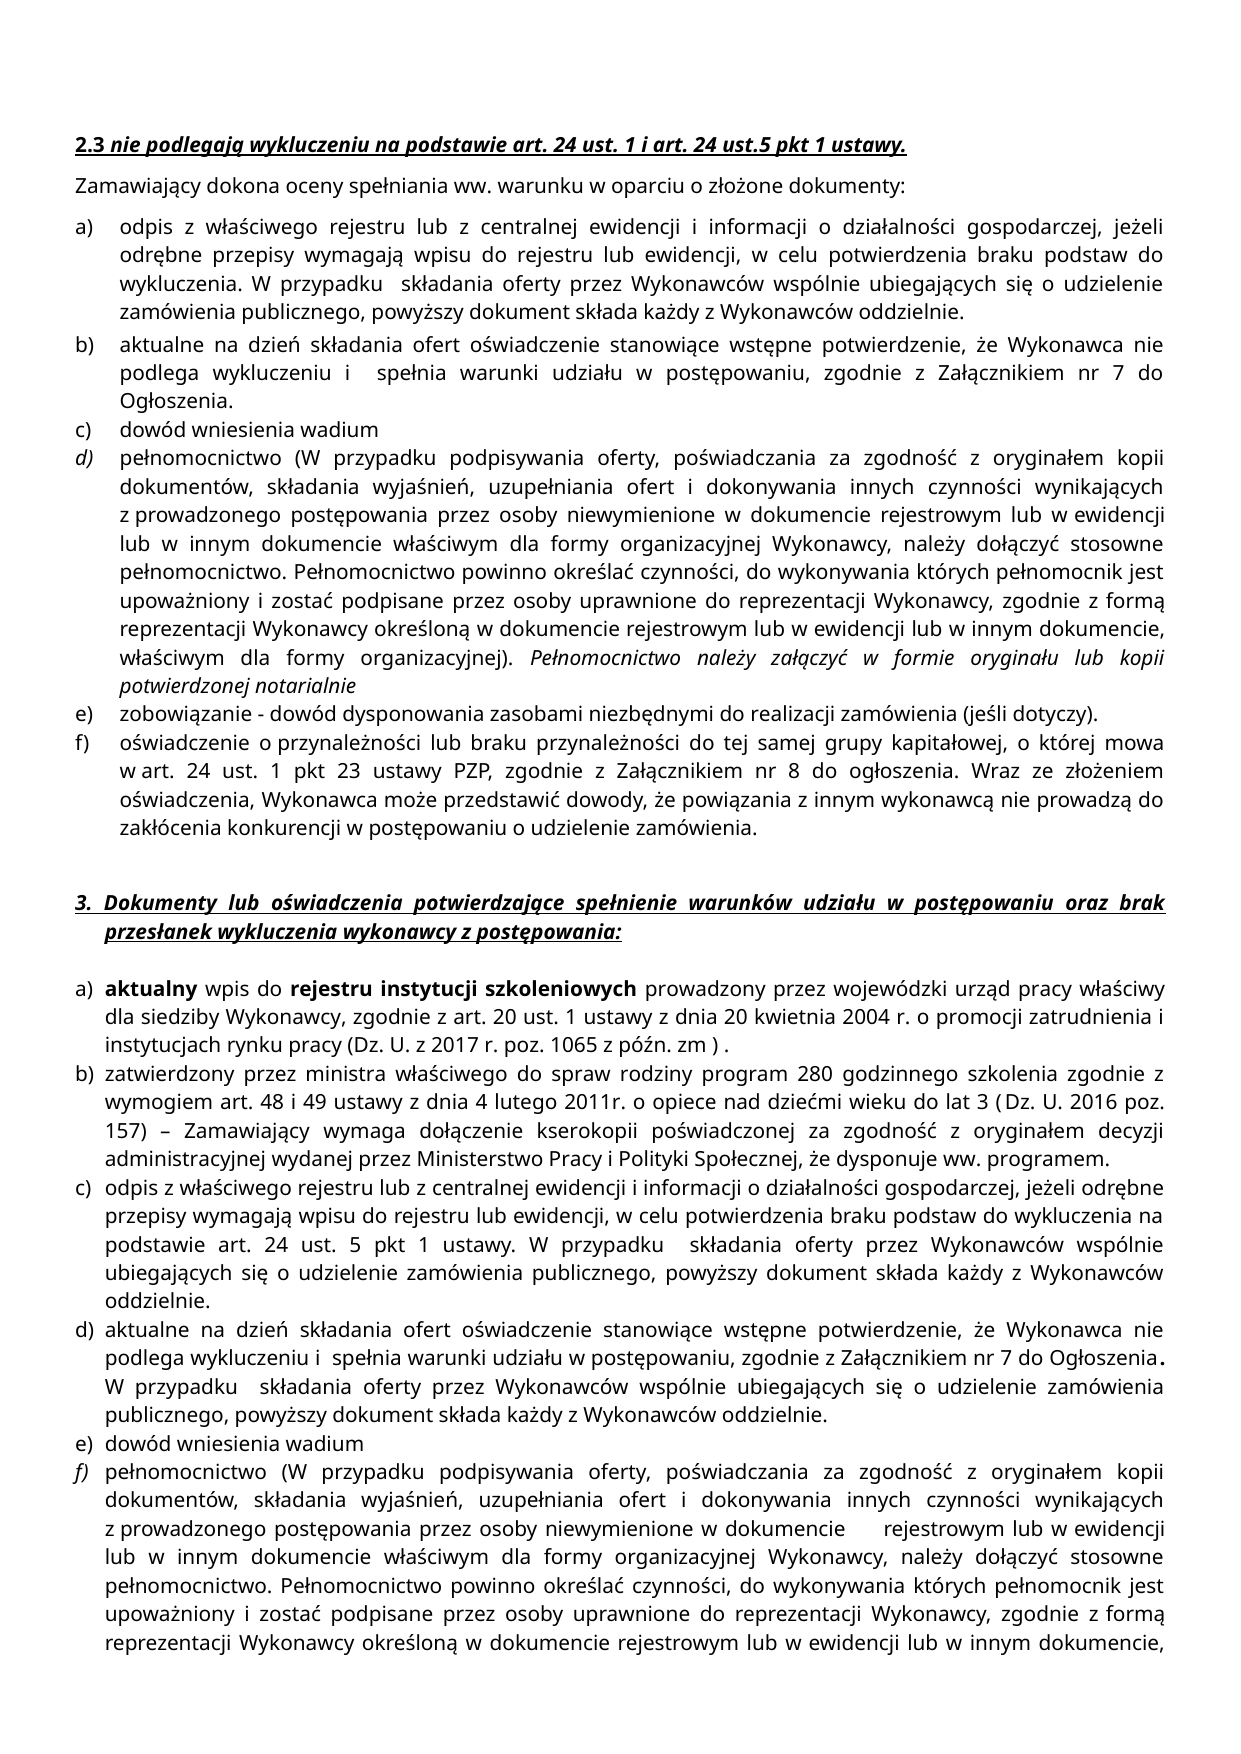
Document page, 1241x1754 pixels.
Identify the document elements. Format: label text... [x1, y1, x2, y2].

list aktualne na dzień składania ofert oświadczenie stanowiące wstępne potwierdzenie, że Wykonawca nie podlega wykluczeniu i spełnia warunki udziału w postępowaniu, zgodnie z Załącznikiem nr 7 do Ogłoszenia. W przypadku składania oferty przez Wykonawców wspólnie ubiegających się o udzielenie zamówienia publicznego, powyższy dokument składa każdy z Wykonawców oddzielnie. [75, 1315, 1165, 1429]
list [75, 1457, 1165, 1656]
list zatwierdzony przez ministra właściwego do spraw rodziny program 280 godzinnego szkolenia zgodnie z wymogiem art. 48 i 49 ustawy z dnia 4 lutego 2011r. o opiece nad dziećmi wieku do lat 3 (Dz. U. 2016 poz. 157) – Zamawiający wymaga dołączenie kserokopii poświadczonej za zgodność z oryginałem decyzji administracyjnej wydanej przez Ministerstwo Pracy i Polityki Społecznej, że dysponuje ww. programem. [75, 1059, 1165, 1173]
text Zamawiający dokona oceny spełniania ww. warunku w oparciu o złożone dokumenty: [75, 171, 1165, 199]
list dowód wniesienia wadium [75, 1429, 1165, 1457]
list zobowiązanie - dowód dysponowania zasobami niezbędnymi do realizacji zamówienia (jeśli dotyczy). [75, 699, 1165, 728]
text 2.3 nie podlegają wykluczeniu na podstawie art. 24 ust. 1 i art. 24 ust.5 pkt 1 ustawy. [75, 130, 1165, 158]
text 3. Dokumenty lub oświadczenia potwierdzające spełnienie warunków udziału w postępowaniu oraz brak przesłanek wykluczenia wykonawcy z postępowania: [75, 914, 1166, 945]
list dowód wniesienia wadium [75, 415, 1165, 443]
text 3. Dokumenty lub oświadczenia potwierdzające spełnienie warunków udziału w postępowaniu oraz brak przesłanek wykluczenia wykonawcy z postępowania: [75, 888, 1166, 913]
list aktualny wpis do rejestru instytucji szkoleniowych prowadzony przez wojewódzki urząd pracy właściwy dla siedziby Wykonawcy, zgodnie z art. 20 ust. 1 ustawy z dnia 20 kwietnia 2004 r. o promocji zatrudnienia i instytucjach rynku pracy (Dz. U. z 2017 r. poz. 1065 z późn. zm ) . [75, 974, 1165, 1059]
list odpis z właściwego rejestru lub z centralnej ewidencji i informacji o działalności gospodarczej, jeżeli odrębne przepisy wymagają wpisu do rejestru lub ewidencji, w celu potwierdzenia braku podstaw do wykluczenia na podstawie art. 24 ust. 5 pkt 1 ustawy. W przypadku składania oferty przez Wykonawców wspólnie ubiegających się o udzielenie zamówienia publicznego, powyższy dokument składa każdy z Wykonawców oddzielnie. [75, 1173, 1165, 1315]
list oświadczenie o przynależności lub braku przynależności do tej samej grupy kapitałowej, o której mowa w art. 24 ust. 1 pkt 23 ustawy PZP, zgodnie z Załącznikiem nr 8 do ogłoszenia. Wraz ze złożeniem oświadczenia, Wykonawca może przedstawić dowody, że powiązania z innym wykonawcą nie prowadzą do zakłócenia konkurencji w postępowaniu o udzielenie zamówienia. [75, 728, 1165, 842]
list aktualne na dzień składania ofert oświadczenie stanowiące wstępne potwierdzenie, że Wykonawca nie podlega wykluczeniu i spełnia warunki udziału w postępowaniu, zgodnie z Załącznikiem nr 7 do Ogłoszenia. [75, 330, 1165, 415]
list odpis z właściwego rejestru lub z centralnej ewidencji i informacji o działalności gospodarczej, jeżeli odrębne przepisy wymagają wpisu do rejestru lub ewidencji, w celu potwierdzenia braku podstaw do wykluczenia. W przypadku składania oferty przez Wykonawców wspólnie ubiegających się o udzielenie zamówienia publicznego, powyższy dokument składa każdy z Wykonawców oddzielnie. [75, 212, 1165, 326]
